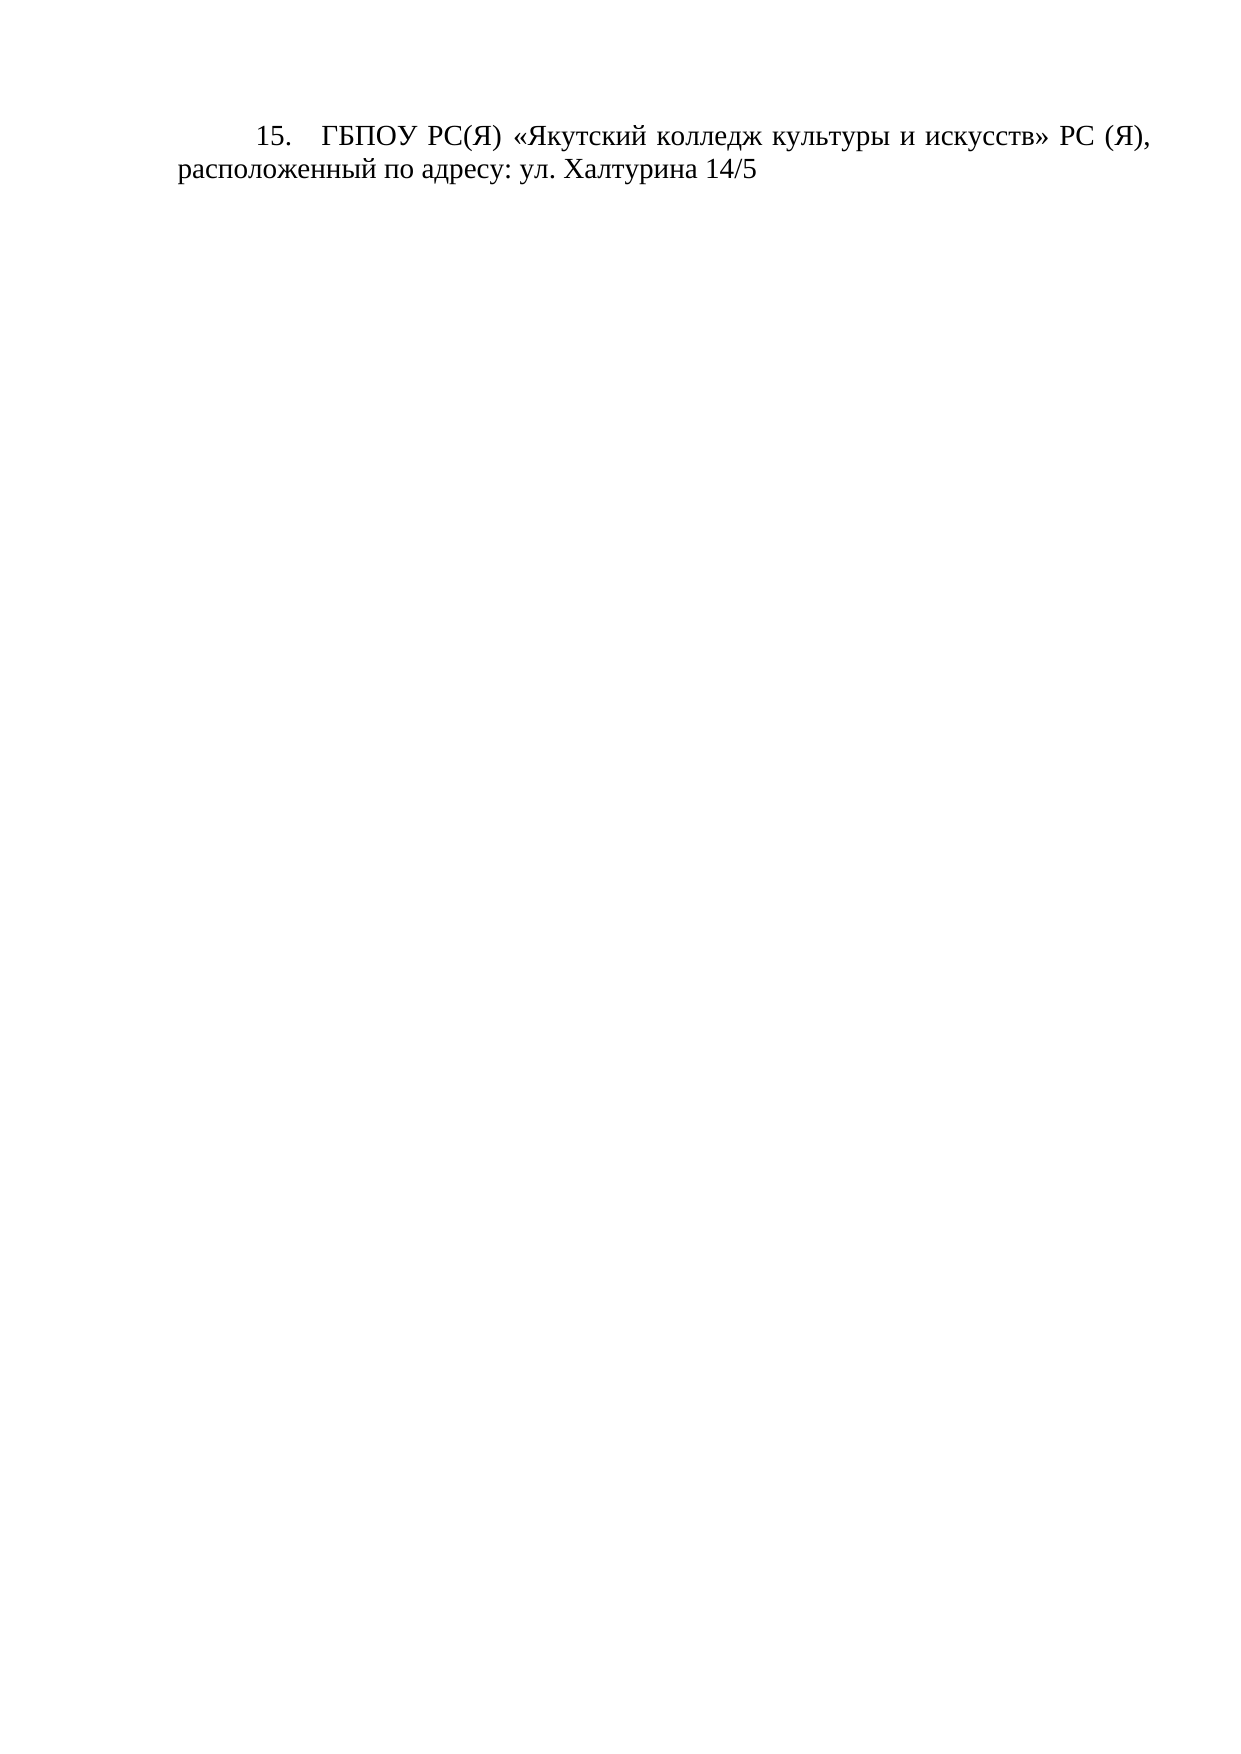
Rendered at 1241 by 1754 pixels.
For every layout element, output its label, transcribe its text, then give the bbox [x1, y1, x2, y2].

list 15. ГБПОУ РС(Я) «Якутский колледж культуры и искусств» РС (Я), расположенный по адресу: ул. Халтурина 14/5 [177, 118, 1152, 185]
